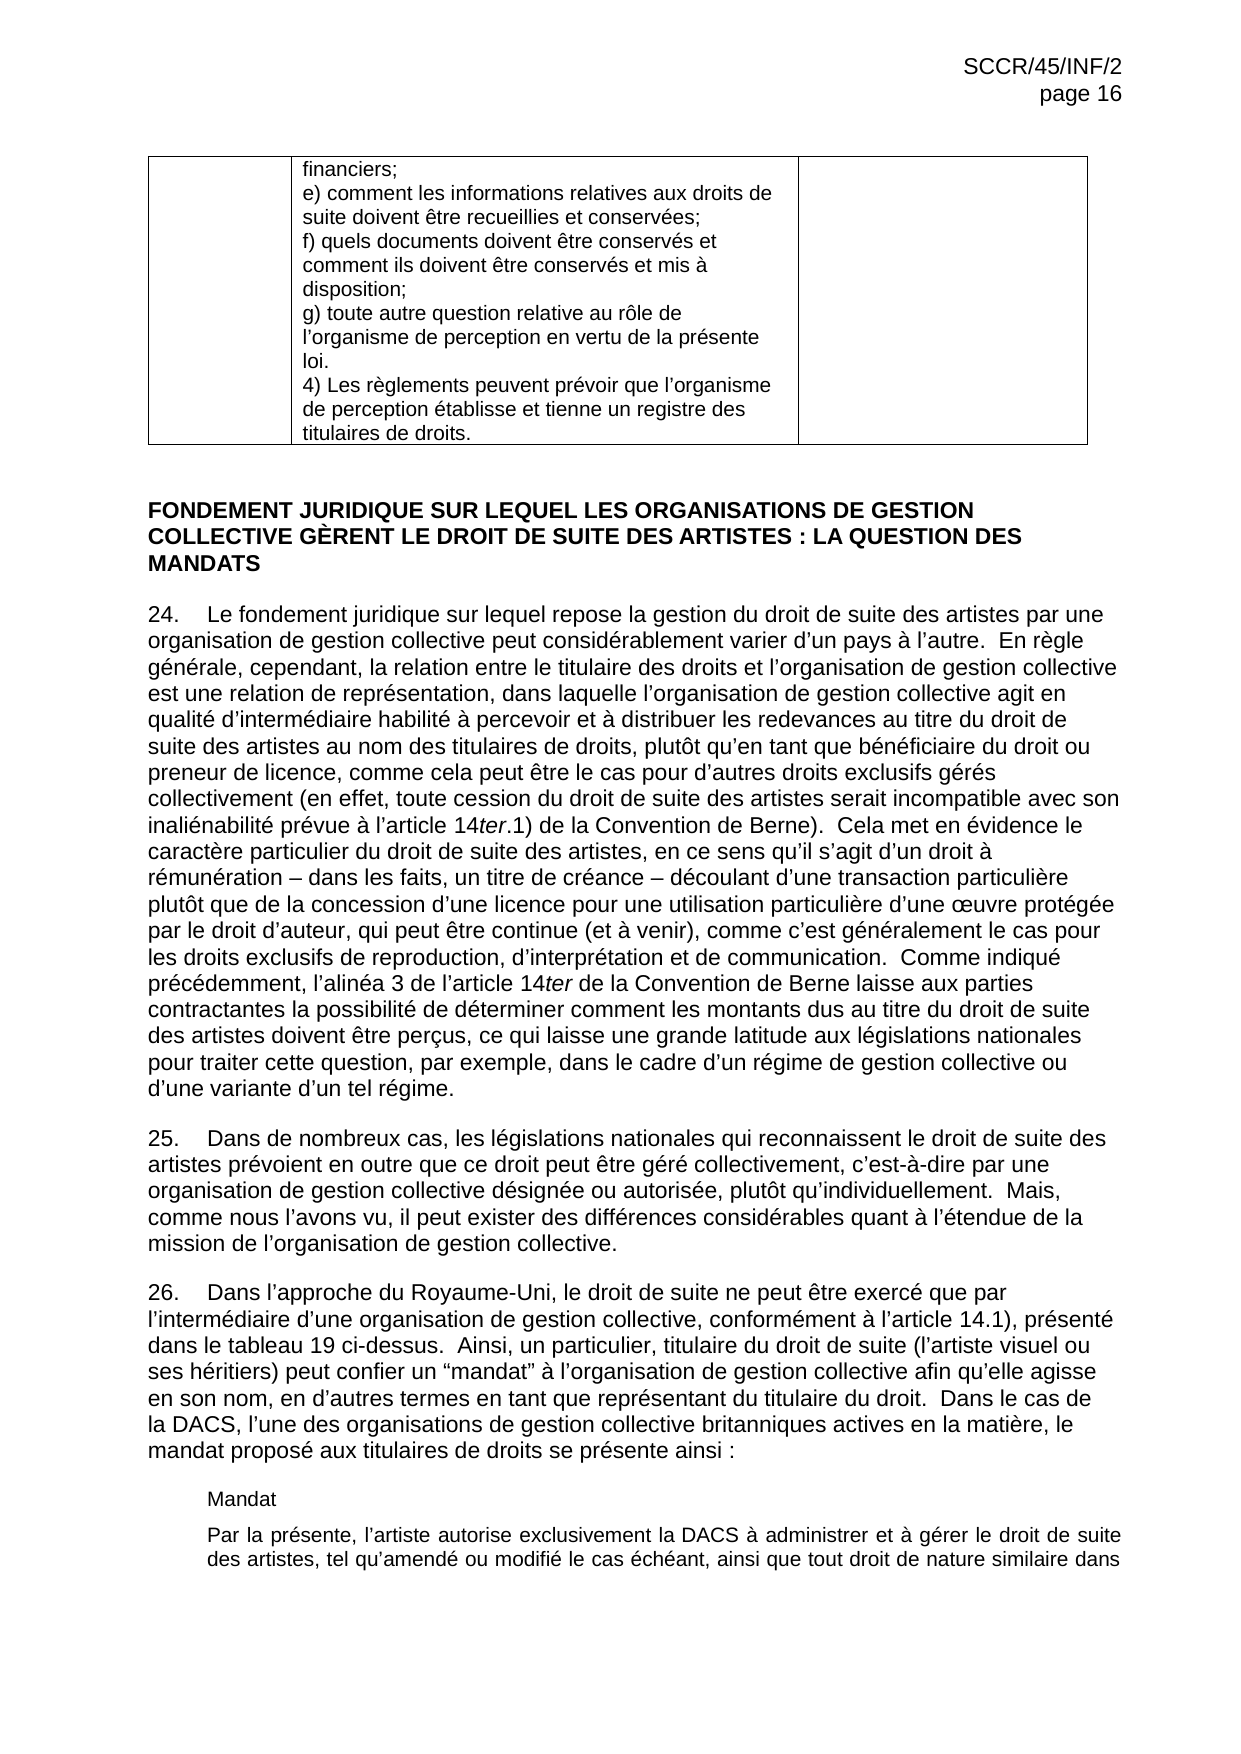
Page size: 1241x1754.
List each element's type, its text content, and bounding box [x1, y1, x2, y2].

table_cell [149, 157, 291, 444]
text Dans l’approche du Royaume-Uni, le droit de suite ne peut être exercé que par l’intermédiaire d’une organisation de gestion collective, conformément à l’article 14.1), présenté dans le tableau 19 ci-dessus. Ainsi, un particulier, titulaire du droit de suite (l’artiste visuel ou ses héritiers) peut confier un “mandat” à l’organisation de gestion collective afin qu’elle agisse en son nom, en d’autres termes en tant que représentant du titulaire du droit. Dans le cas de la DACS, l’une des organisations de gestion collective britanniques actives en la matière, le mandat proposé aux titulaires de droits se présente ainsi : [148, 1279, 1122, 1464]
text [207, 1523, 1122, 1571]
text Le fondement juridique sur lequel repose la gestion du droit de suite des artistes par une organisation de gestion collective peut considérablement varier d’un pays à l’autre. En règle générale, cependant, la relation entre le titulaire des droits et l’organisation de gestion collective est une relation de représentation, dans laquelle l’organisation de gestion collective agit en qualité d’intermédiaire habilité à percevoir et à distribuer les redevances au titre du droit de suite des artistes au nom des titulaires de droits, plutôt qu’en tant que bénéficiaire du droit ou preneur de licence, comme cela peut être le cas pour d’autres droits exclusifs gérés collectivement (en effet, toute cession du droit de suite des artistes serait incompatible avec son inaliénabilité prévue à l’article 14ter.1) de la Convention de Berne). Cela met en évidence le caractère particulier du droit de suite des artistes, en ce sens qu’il s’agit d’un droit à rémunération – dans les faits, un titre de créance – découlant d’une transaction particulière plutôt que de la concession d’une licence pour une utilisation particulière d’une œuvre protégée par le droit d’auteur, qui peut être continue (et à venir), comme c’est généralement le cas pour les droits exclusifs de reproduction, d’interprétation et de communication. Comme indiqué précédemment, l’alinéa 3 de l’article 14ter de la Convention de Berne laisse aux parties contractantes la possibilité de déterminer comment les montants dus au titre du droit de suite des artistes doivent être perçus, ce qui laisse une grande latitude aux législations nationales pour traiter cette question, par exemple, dans le cadre d’un régime de gestion collective ou d’une variante d’un tel régime. [148, 601, 1122, 1102]
text Mandat [207, 1487, 1122, 1511]
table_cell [799, 157, 1087, 444]
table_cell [292, 157, 798, 444]
text Dans de nombreux cas, les législations nationales qui reconnaissent le droit de suite des artistes prévoient en outre que ce droit peut être géré collectivement, c’est-à-dire par une organisation de gestion collective désignée ou autorisée, plutôt qu’individuellement. Mais, comme nous l’avons vu, il peut exister des différences considérables quant à l’étendue de la mission de l’organisation de gestion collective. [148, 1124, 1122, 1256]
subtitle Fondement juridique sur lequel les organisations de gestion collective gèrent le droit de suite des artistes : la question des mandats [148, 497, 1122, 576]
